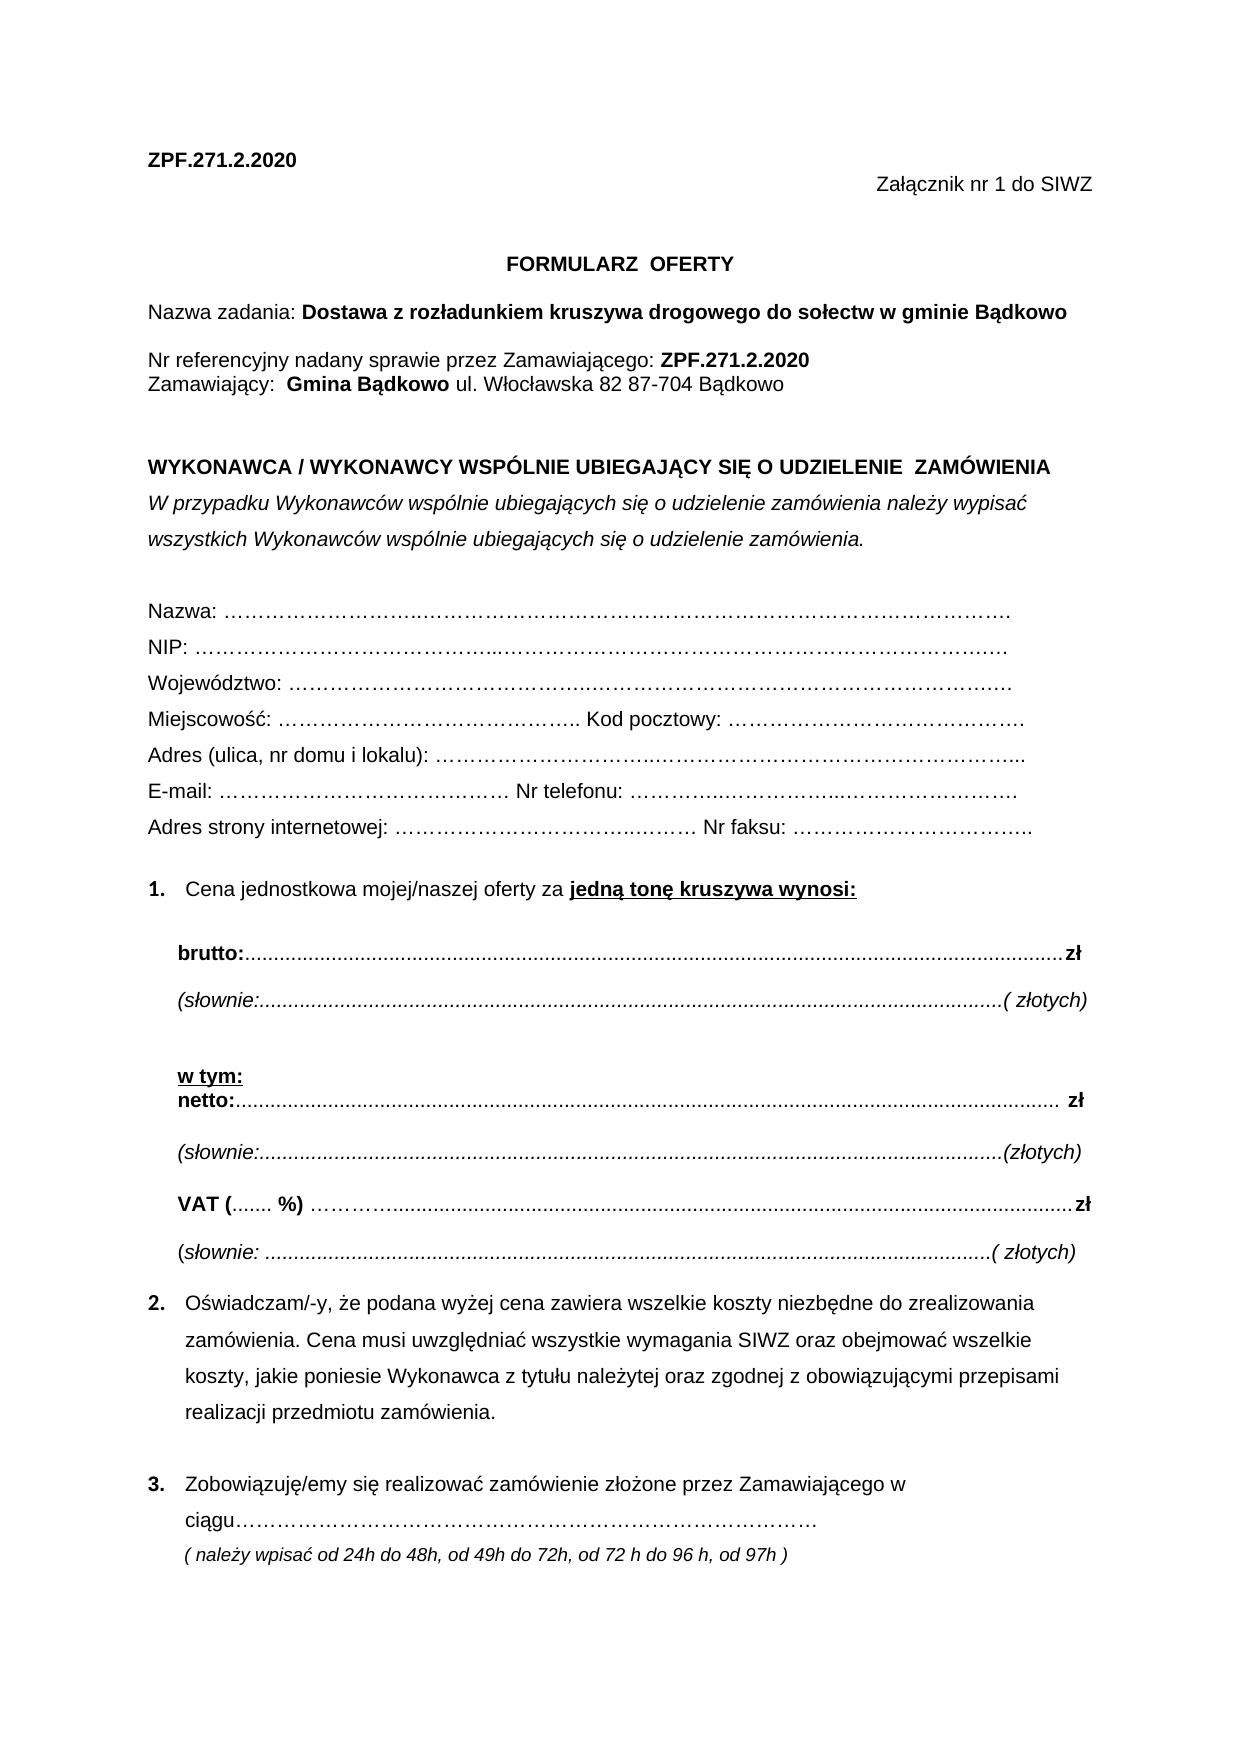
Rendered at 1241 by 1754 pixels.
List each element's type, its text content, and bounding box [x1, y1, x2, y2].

text E-mail: …………………………………… Nr telefonu: …………..……………...……………………. [148, 779, 1093, 803]
text Nr referencyjny nadany sprawie przez Zamawiającego: ZPF.271.2.2020 [148, 323, 1093, 371]
text Nazwa: ………………………..…………………………………………………………………………. [148, 599, 1093, 623]
text Zamawiający: Gmina Bądkowo ul. Włocławska 82 87-704 Bądkowo [148, 371, 1093, 395]
text netto:............................................................................................................................................... zł [177, 1088, 1093, 1140]
text VAT (....... %) …………......................................................................................................................zł (słownie: ..............................................................................................................................( złotych) [177, 1192, 1093, 1264]
list Cena jednostkowa mojej/naszej oferty za jedną tonę kruszywa wynosi: [148, 874, 1093, 902]
text brutto:..............................................................................................................................................zł (słownie:.................................................................................................................................( złotych) [177, 940, 1093, 1064]
text WYKONAWCA / WYKONAWCY WSPÓLNIE UBIEGAJĄCY SIĘ O UDZIELENIE ZAMÓWIENIA W przypadku Wykonawców wspólnie ubiegających się o udzielenie zamówienia należy wypisać wszystkich Wykonawców wspólnie ubiegających się o udzielenie zamówienia. [148, 455, 1093, 551]
list Oświadczam/-y, że podana wyżej cena zawiera wszelkie koszty niezbędne do zrealizowania zamówienia. Cena musi uwzględniać wszystkie wymagania SIWZ oraz obejmować wszelkie koszty, jakie poniesie Wykonawca z tytułu należytej oraz zgodnej z obowiązującymi przepisami realizacji przedmiotu zamówienia. [148, 1288, 1093, 1424]
text Załącznik nr 1 do SIWZ [148, 172, 1093, 196]
text (słownie:.................................................................................................................................(złotych) [177, 1140, 1093, 1192]
text NIP: ……………………………………...…………………………………………………………….… [148, 635, 1093, 659]
text Miejscowość: …………………………………….. Kod pocztowy: ……………………………………. [148, 707, 1093, 731]
text Adres (ulica, nr domu i lokalu): …………………………..……………………………………………... [148, 743, 1093, 767]
list FORMULARZ OFERTY [148, 252, 1093, 276]
text ( należy wpisać od 24h do 48h, od 49h do 72h, od 72 h do 96 h, od 97h ) [148, 1544, 1093, 1565]
text w tym: [148, 1064, 1093, 1088]
list Zobowiązuję/emy się realizować zamówienie złożone przez Zamawiającego w ciągu………………………………………………………………………… [148, 1472, 1093, 1532]
text Adres strony internetowej: ……………………………..……… Nr faksu: …………………………….. [148, 814, 1093, 838]
text Nazwa zadania: Dostawa z rozładunkiem kruszywa drogowego do sołectw w gminie Bądkowo [148, 299, 1093, 323]
text Województwo: ……………………………………..………………………………………………….… [148, 671, 1093, 695]
text ZPF.271.2.2020 [148, 148, 1093, 172]
